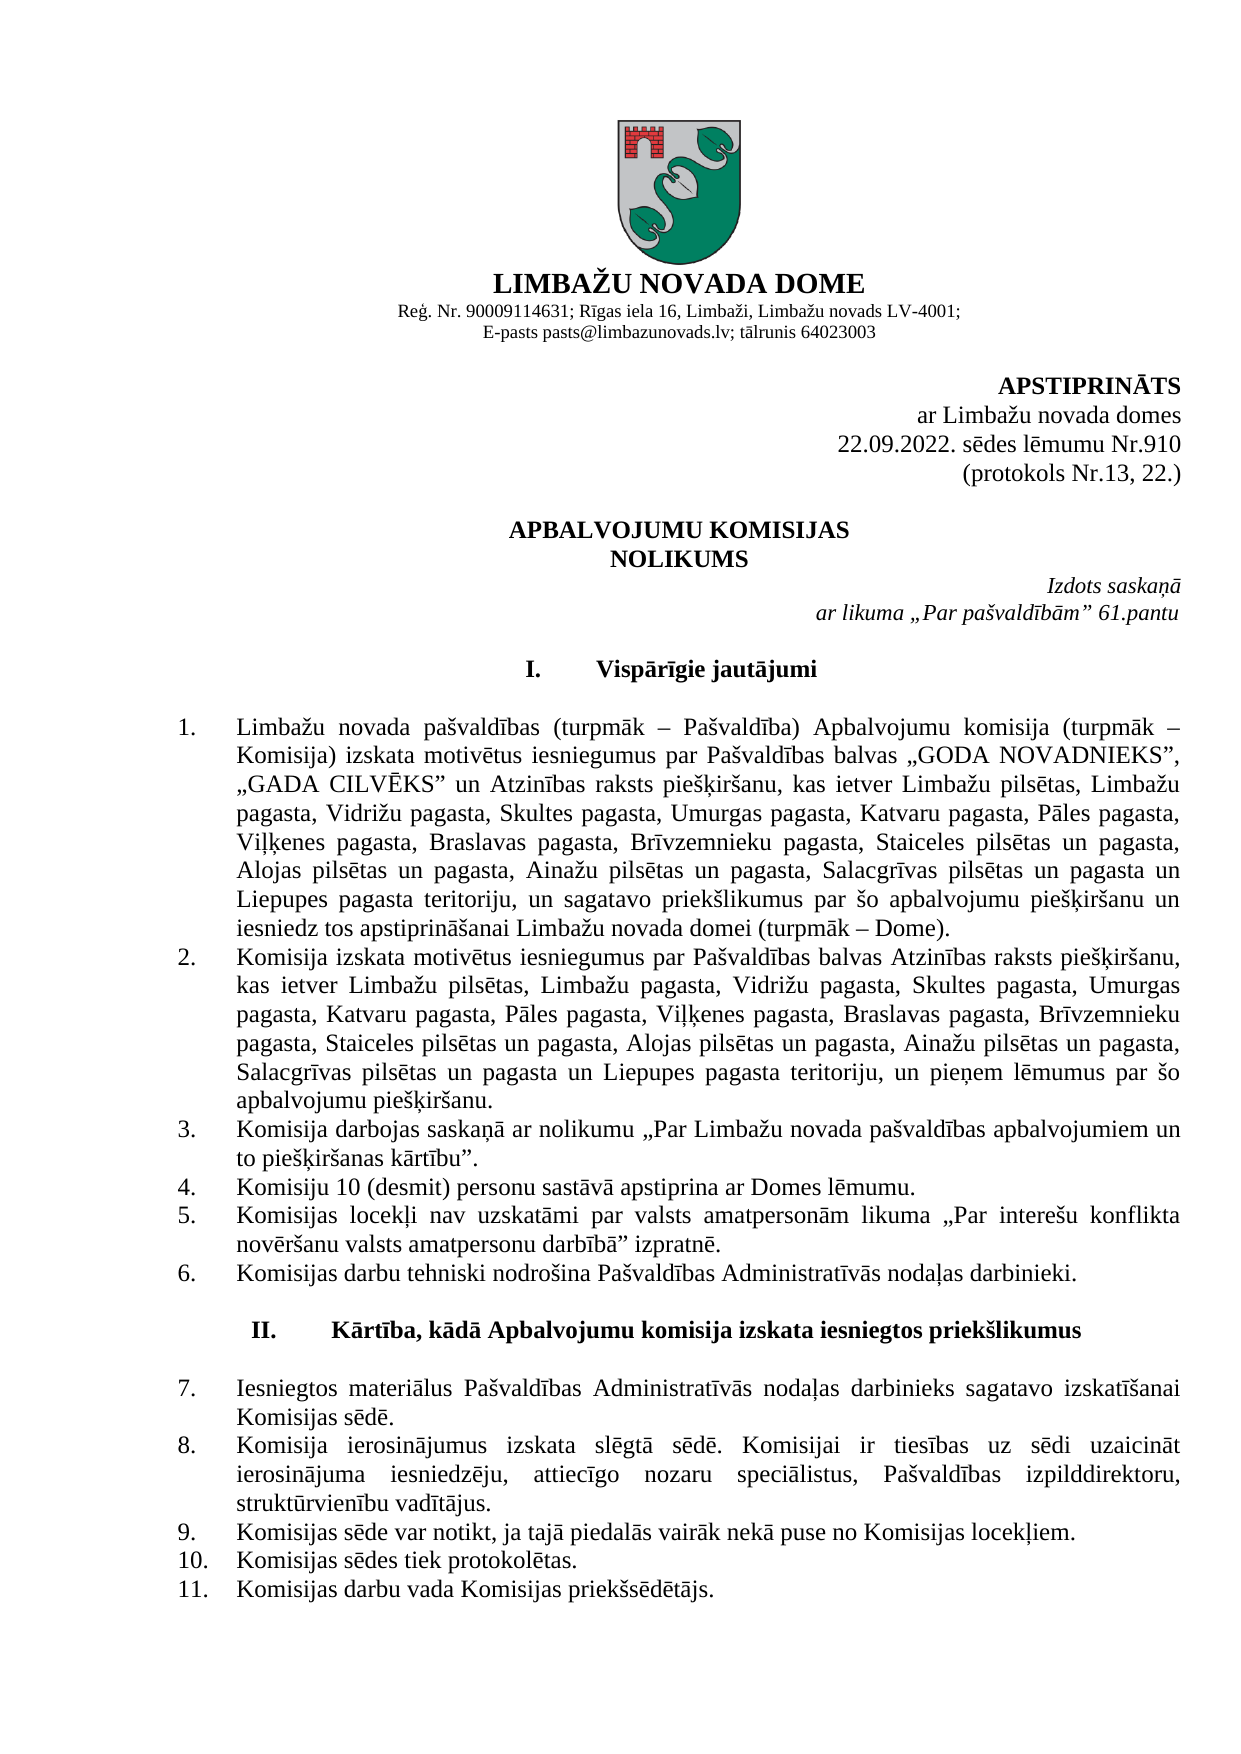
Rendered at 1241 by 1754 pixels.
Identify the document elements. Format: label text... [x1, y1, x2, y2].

list Komisijas sēdes tiek protokolētas. [177, 1545, 1181, 1574]
list Komisijas locekļi nav uzskatāmi par valsts amatpersonām likuma „Par interešu konflikta novēršanu valsts amatpersonu darbībā” izpratnē. [177, 1200, 1181, 1258]
text (protokols Nr.13, 22.) [177, 458, 1181, 486]
list Kārtība, kādā Apbalvojumu komisija izskata iesniegtos priekšlikumus [177, 1315, 1181, 1344]
text ar likuma „Par pašvaldībām” 61.pantu [177, 599, 1181, 625]
list Komisijas darbu tehniski nodrošina Pašvaldības Administratīvās nodaļas darbinieki. [177, 1258, 1181, 1287]
list Komisijas sēde var notikt, ja tajā piedalās vairāk nekā puse no Komisijas locekļiem. [177, 1517, 1181, 1545]
text Izdots saskaņā [177, 573, 1181, 599]
list Vispārīgie jautājumi [177, 654, 1181, 683]
text NOLIKUMS [177, 544, 1181, 573]
text Reģ. Nr. 90009114631; Rīgas iela 16, Limbaži, Limbažu novads LV-4001; [177, 299, 1181, 321]
list Komisija ierosinājumus izskata slēgtā sēdē. Komisijai ir tiesības uz sēdi uzaicināt ierosinājuma iesniedzēju, attiecīgo nozaru speciālistus, Pašvaldības izpilddirektoru, struktūrvienību vadītājus. [177, 1430, 1181, 1517]
list Komisiju 10 (desmit) personu sastāvā apstiprina ar Domes lēmumu. [177, 1172, 1181, 1200]
list Komisijas darbu vada Komisijas priekšsēdētājs. [177, 1574, 1181, 1603]
list Iesniegtos materiālus Pašvaldības Administratīvās nodaļas darbinieks sagatavo izskatīšanai Komisijas sēdē. [177, 1373, 1181, 1430]
text APBALVOJUMU KOMISIJAS [177, 515, 1181, 544]
text Limbažu novada DOME [177, 266, 1181, 299]
list Komisija izskata motivētus iesniegumus par Pašvaldības balvas Atzinības raksts piešķiršanu, kas ietver Limbažu pilsētas, Limbažu pagasta, Vidrižu pagasta, Skultes pagasta, Umurgas pagasta, Katvaru pagasta, Pāles pagasta, Viļķenes pagasta, Braslavas pagasta, Brīvzemnieku pagasta, Staiceles pilsētas un pagasta, Alojas pilsētas un pagasta, Ainažu pilsētas un pagasta, Salacgrīvas pilsētas un pagasta un Liepupes pagasta teritoriju, un pieņem lēmumus par šo apbalvojumu piešķiršanu. [177, 942, 1181, 1114]
text 22.09.2022. sēdes lēmumu Nr.910 [177, 429, 1181, 458]
text E-pasts pasts@limbazunovads.lv; tālrunis 64023003 [177, 321, 1181, 343]
list Limbažu novada pašvaldības (turpmāk – Pašvaldība) Apbalvojumu komisija (turpmāk – Komisija) izskata motivētus iesniegumus par Pašvaldības balvas „GODA NOVADNIEKS”, „GADA CILVĒKS” un Atzinības raksts piešķiršanu, kas ietver Limbažu pilsētas, Limbažu pagasta, Vidrižu pagasta, Skultes pagasta, Umurgas pagasta, Katvaru pagasta, Pāles pagasta, Viļķenes pagasta, Braslavas pagasta, Brīvzemnieku pagasta, Staiceles pilsētas un pagasta, Alojas pilsētas un pagasta, Ainažu pilsētas un pagasta, Salacgrīvas pilsētas un pagasta un Liepupes pagasta teritoriju, un sagatavo priekšlikumus par šo apbalvojumu piešķiršanu un iesniedz tos apstiprināšanai Limbažu novada domei (turpmāk – Dome). [177, 712, 1181, 942]
text APSTIPRINĀTS [177, 371, 1181, 400]
list Komisija darbojas saskaņā ar nolikumu „Par Limbažu novada pašvaldības apbalvojumiem un to piešķiršanas kārtību”. [177, 1114, 1181, 1172]
picture [616, 118, 743, 266]
text ar Limbažu novada domes [177, 400, 1181, 429]
